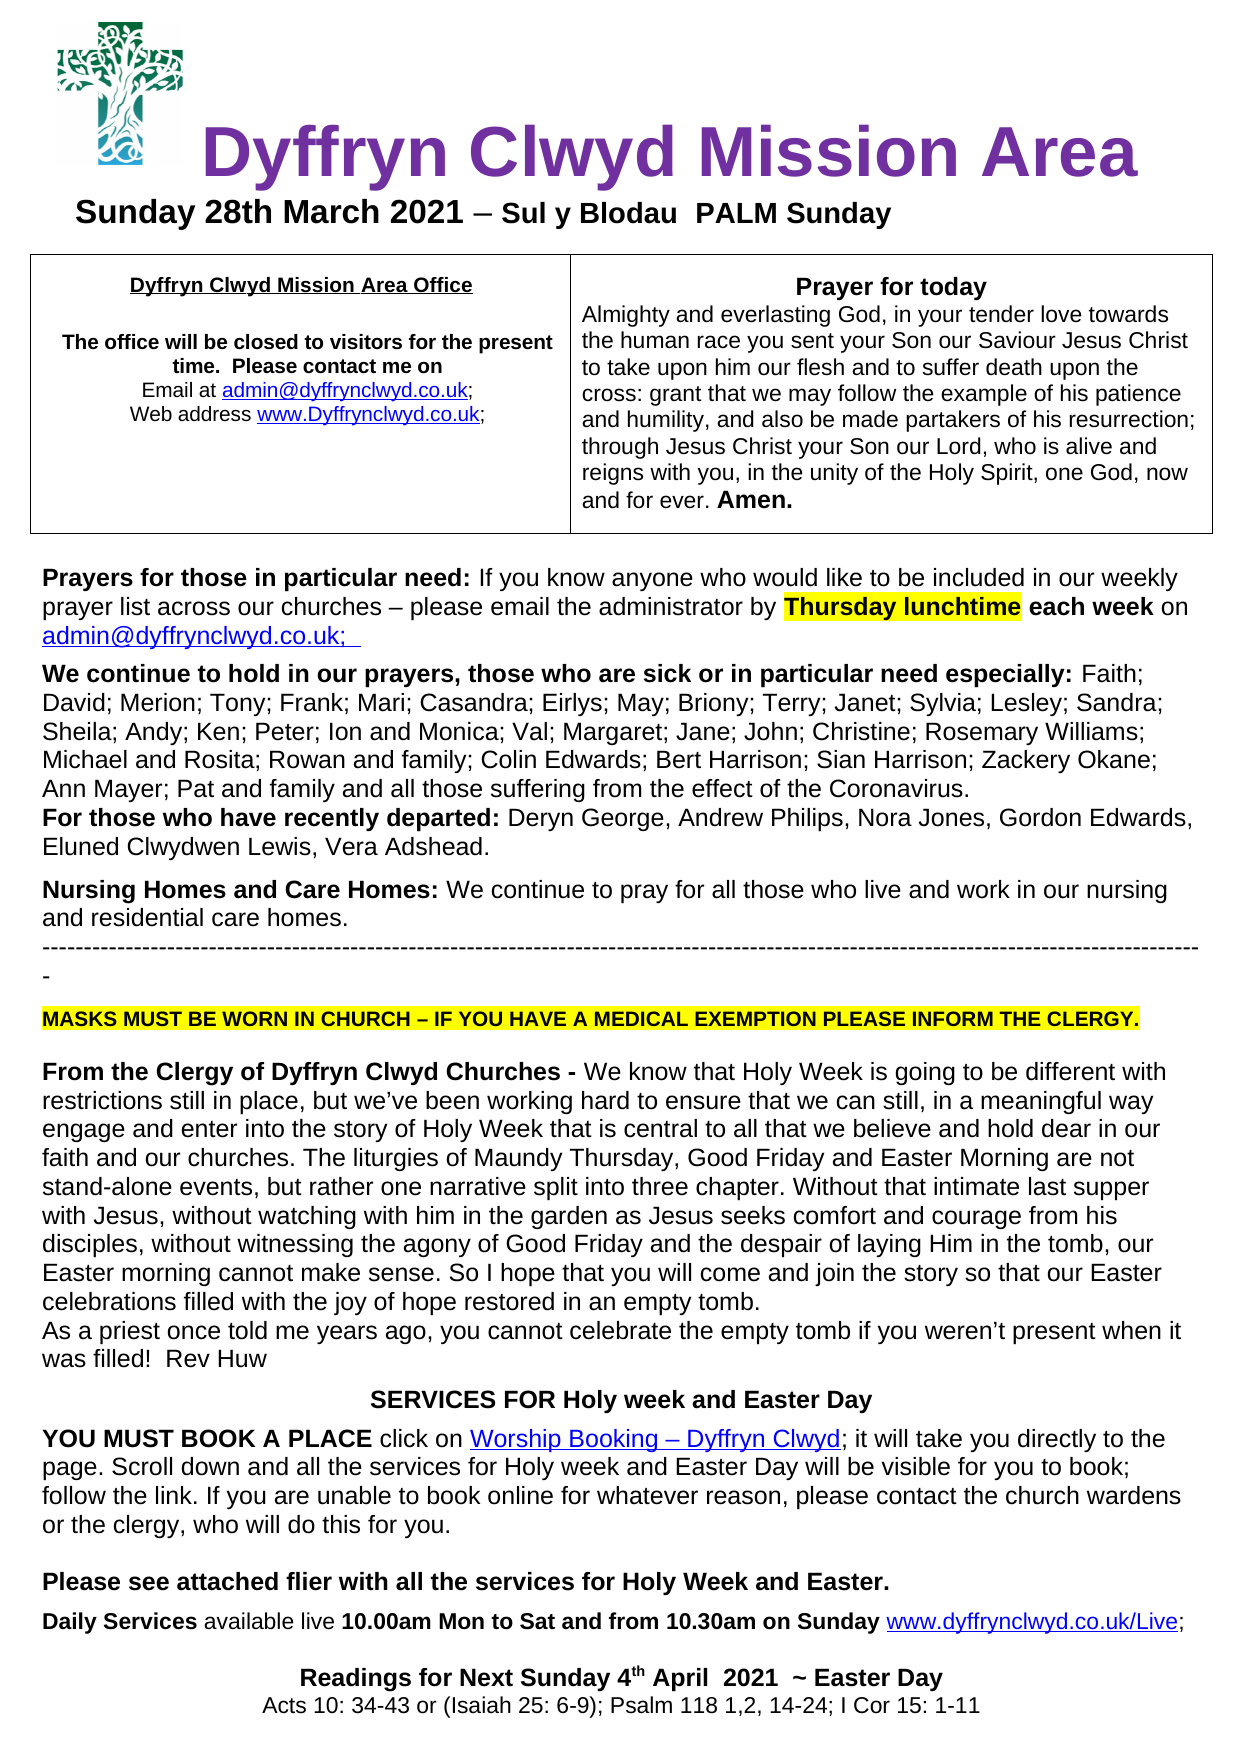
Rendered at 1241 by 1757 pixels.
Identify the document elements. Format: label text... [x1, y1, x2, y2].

text Sunday 28th March 2021 – Sul y Blodau PALM Sunday [75, 192, 1165, 230]
table_header Dyffryn Clwyd Mission Area Office The office will be closed to visitors for the present time. Please contact me on Email at admin@dyffrynclwyd.co.uk; Web address www.Dyffrynclwyd.co.uk; [31, 255, 570, 533]
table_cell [31, 534, 1212, 1727]
picture [57, 22, 183, 165]
table_header Prayer for today Almighty and everlasting God, in your tender love towards the human race you sent your Son our Saviour Jesus Christ to take upon him our flesh and to suffer death upon the cross: grant that we may follow the example of his patience and humility, and also be made partakers of his resurrection; through Jesus Christ your Son our Lord, who is alive and reigns with you, in the unity of the Holy Spirit, one God, now and for ever. Amen. [571, 255, 1212, 533]
text Dyffryn Clwyd Mission Area [75, 110, 1165, 192]
